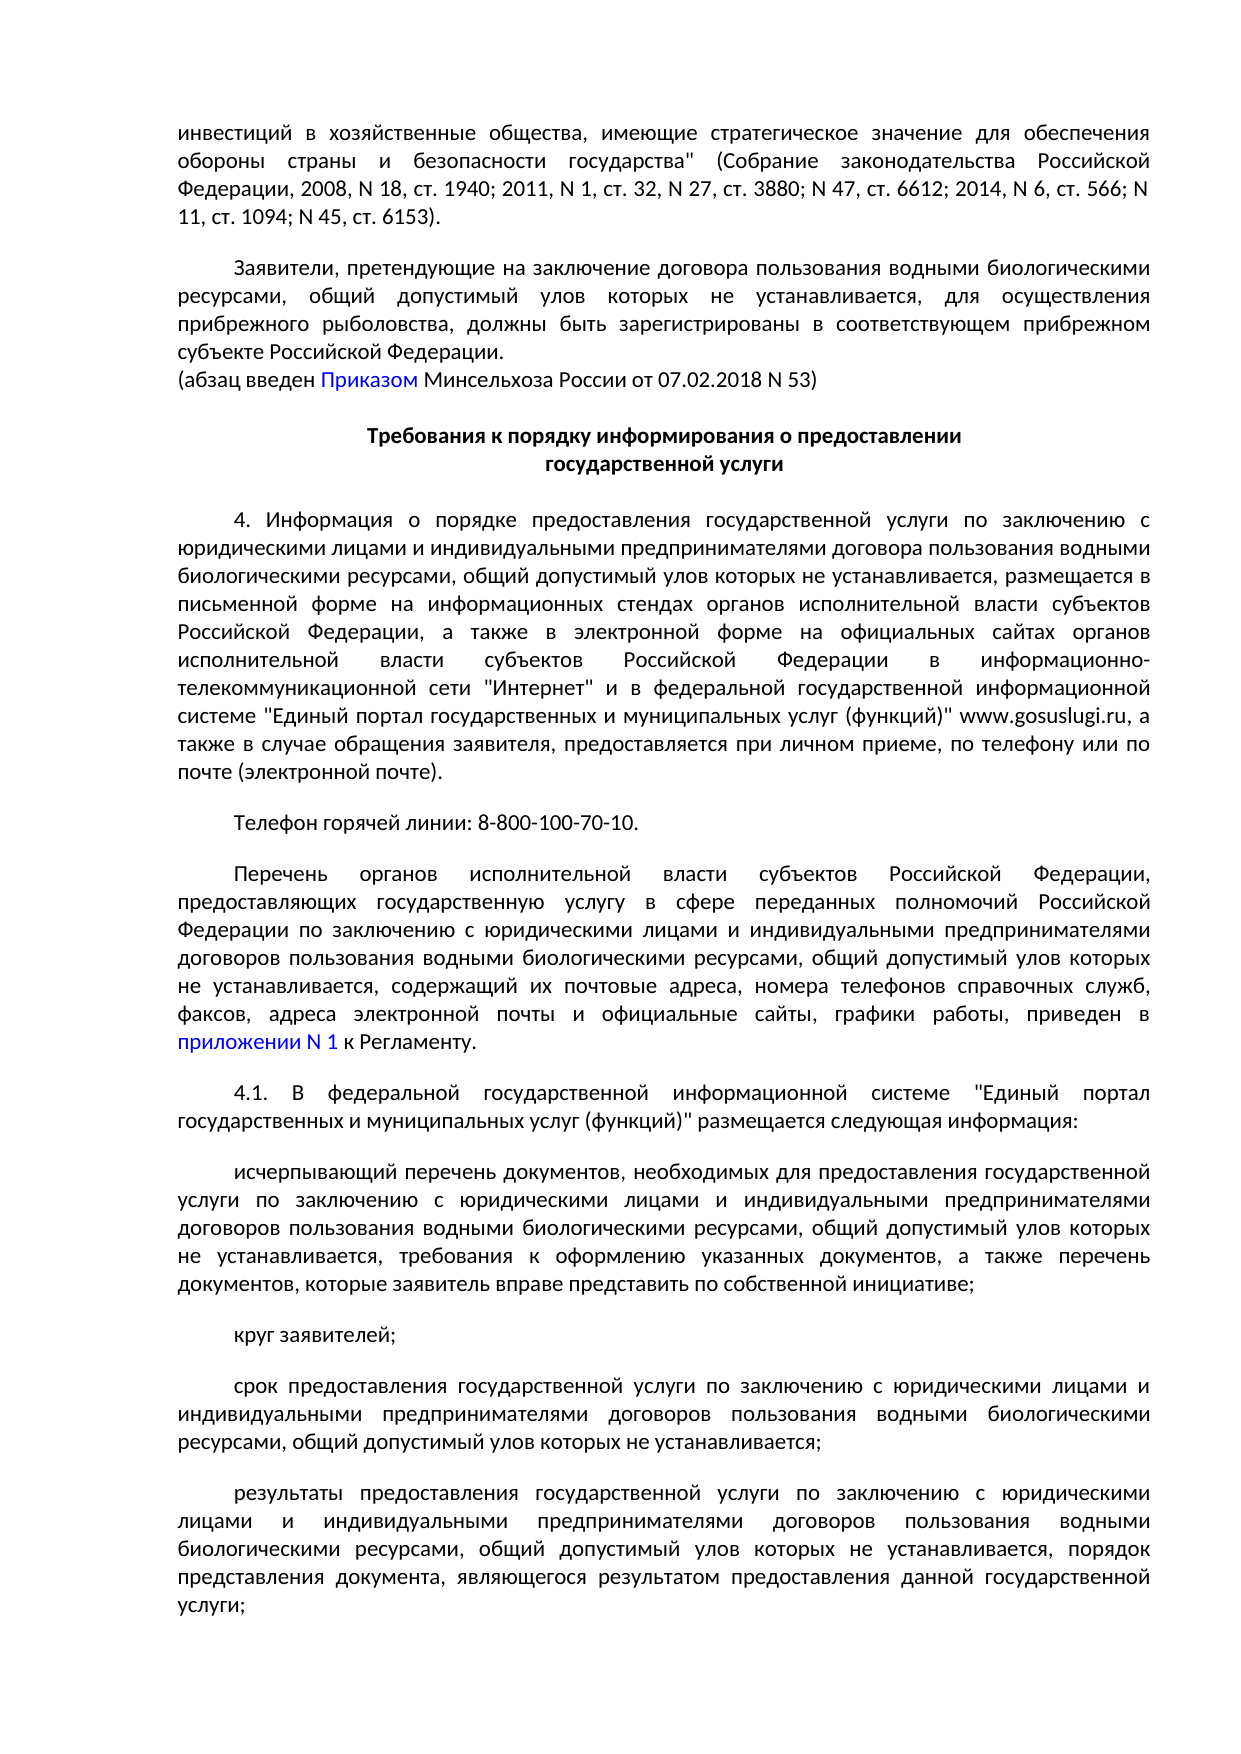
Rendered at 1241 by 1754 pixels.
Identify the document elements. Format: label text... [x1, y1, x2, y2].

title государственной услуги [177, 449, 1152, 477]
text Телефон горячей линии: 8-800-100-70-10. [177, 808, 1152, 836]
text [177, 118, 1152, 230]
text исчерпывающий перечень документов, необходимых для предоставления государственной услуги по заключению с юридическими лицами и индивидуальными предпринимателями договоров пользования водными биологическими ресурсами, общий допустимый улов которых не устанавливается, требования к оформлению указанных документов, а также перечень документов, которые заявитель вправе представить по собственной инициативе; [177, 1157, 1152, 1297]
text результаты предоставления государственной услуги по заключению с юридическими лицами и индивидуальными предпринимателями договоров пользования водными биологическими ресурсами, общий допустимый улов которых не устанавливается, порядок представления документа, являющегося результатом предоставления данной государственной услуги; [177, 1478, 1152, 1618]
text Перечень органов исполнительной власти субъектов Российской Федерации, предоставляющих государственную услугу в сфере переданных полномочий Российской Федерации по заключению с юридическими лицами и индивидуальными предпринимателями договоров пользования водными биологическими ресурсами, общий допустимый улов которых не устанавливается, содержащий их почтовые адреса, номера телефонов справочных служб, факсов, адреса электронной почты и официальные сайты, графики работы, приведен в приложении N 1 к Регламенту. [177, 859, 1152, 1056]
text Заявители, претендующие на заключение договора пользования водными биологическими ресурсами, общий допустимый улов которых не устанавливается, для осуществления прибрежного рыболовства, должны быть зарегистрированы в соответствующем прибрежном субъекте Российской Федерации. [177, 253, 1152, 365]
text 4. Информация о порядке предоставления государственной услуги по заключению с юридическими лицами и индивидуальными предпринимателями договора пользования водными биологическими ресурсами, общий допустимый улов которых не устанавливается, размещается в письменной форме на информационных стендах органов исполнительной власти субъектов Российской Федерации, а также в электронной форме на официальных сайтах органов исполнительной власти субъектов Российской Федерации в информационно-телекоммуникационной сети "Интернет" и в федеральной государственной информационной системе "Единый портал государственных и муниципальных услуг (функций)" www.gosuslugi.ru, а также в случае обращения заявителя, предоставляется при личном приеме, по телефону или по почте (электронной почте). [177, 505, 1152, 786]
text срок предоставления государственной услуги по заключению с юридическими лицами и индивидуальными предпринимателями договоров пользования водными биологическими ресурсами, общий допустимый улов которых не устанавливается; [177, 1371, 1152, 1455]
text (абзац введен Приказом Минсельхоза России от 07.02.2018 N 53) [177, 365, 1152, 393]
text круг заявителей; [177, 1320, 1152, 1348]
text 4.1. В федеральной государственной информационной системе "Единый портал государственных и муниципальных услуг (функций)" размещается следующая информация: [177, 1078, 1152, 1134]
title Требования к порядку информирования о предоставлении [177, 421, 1152, 449]
